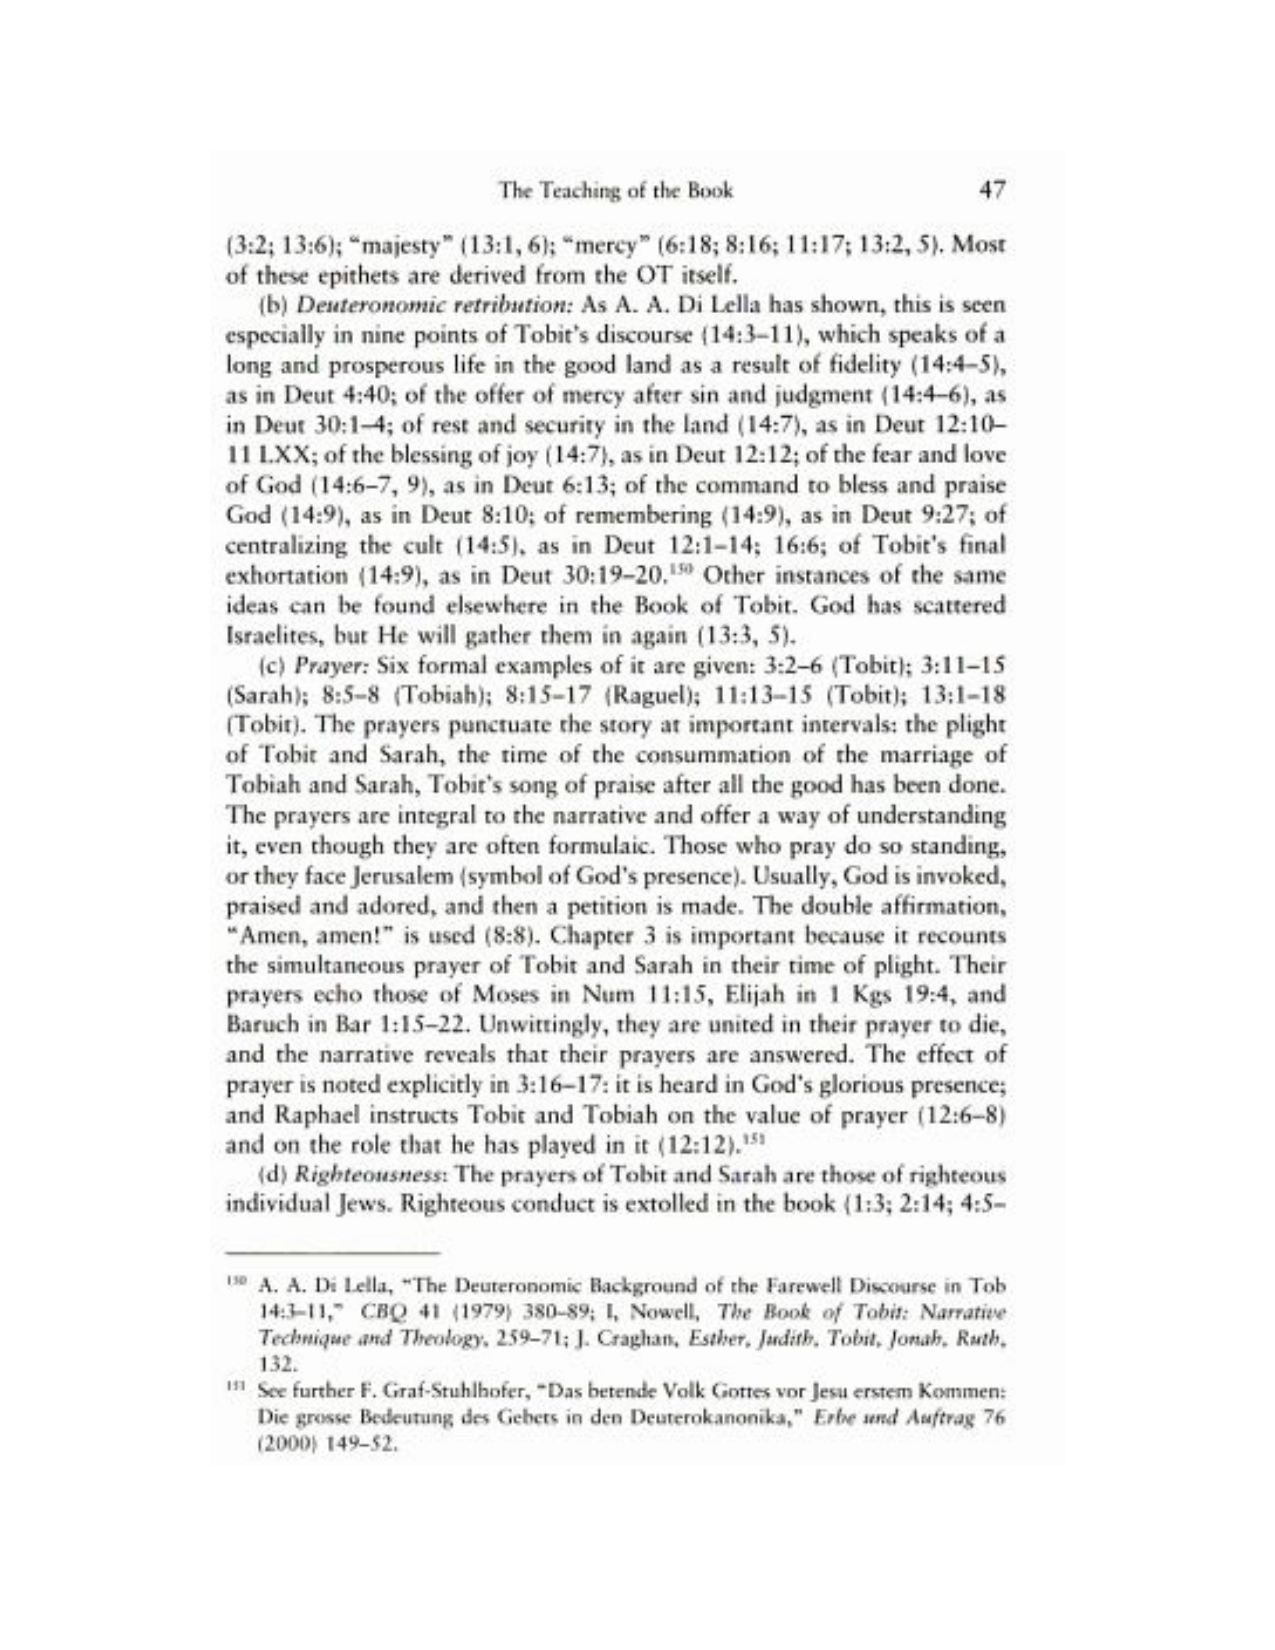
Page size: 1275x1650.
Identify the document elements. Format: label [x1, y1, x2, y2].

picture [210, 150, 1065, 1466]
